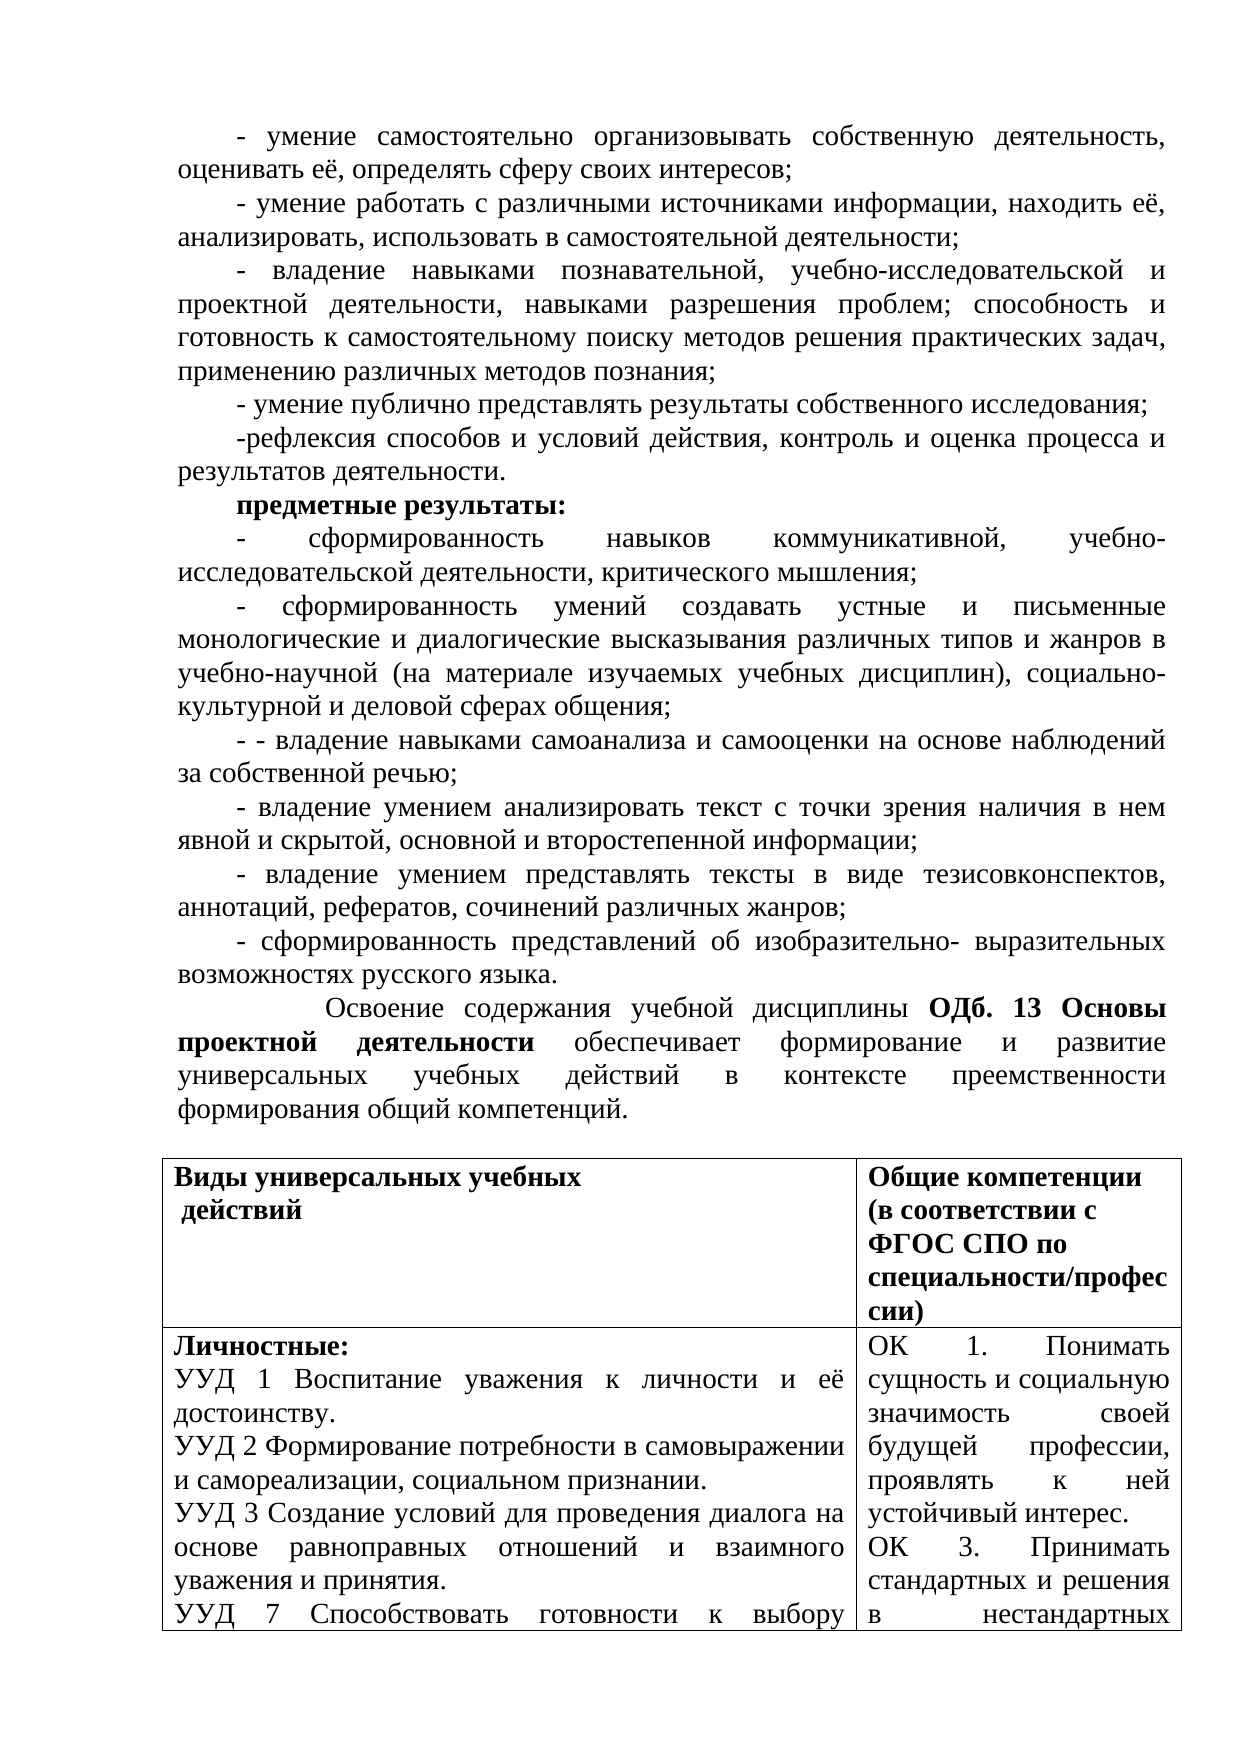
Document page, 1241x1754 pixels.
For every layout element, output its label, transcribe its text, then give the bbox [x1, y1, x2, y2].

table_header Общие компетенции (в соответствии с ФГОС СПО по специальности/профессии) [857, 1159, 1181, 1327]
text - сформированность навыков коммуникативной, учебно-исследовательской деятельности, критического мышления; [177, 521, 1167, 588]
text предметные результаты: [177, 487, 1167, 521]
text - владение навыками познавательной, учебно-исследовательской и проектной деятельности, навыками разрешения проблем; способность и готовность к самостоятельному поиску методов решения практических задач, применению различных методов познания; [177, 252, 1167, 386]
text Освоение содержания учебной дисциплины ОДб. 13 Основы проектной деятельности обеспечивает формирование и развитие универсальных учебных действий в контексте преемственности формирования общий компетенций. [177, 990, 1167, 1124]
text -рефлексия способов и условий действия, контроль и оценка процесса и результатов деятельности. [177, 420, 1167, 487]
table_header Виды универсальных учебных действий [163, 1159, 856, 1327]
text - сформированность умений создавать устные и письменные монологические и диалогические высказывания различных типов и жанров в учебно-научной (на материале изучаемых учебных дисциплин), социально-культурной и деловой сферах общения; [177, 588, 1167, 722]
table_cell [857, 1328, 1181, 1629]
text - умение самостоятельно организовывать собственную деятельность, оценивать её, определять сферу своих интересов; [177, 118, 1167, 185]
text - - владение навыками самоанализа и самооценки на основе наблюдений за собственной речью; [177, 722, 1167, 789]
text - владение умением анализировать текст с точки зрения наличия в нем явной и скрытой, основной и второстепенной информации; [177, 789, 1167, 856]
text - умение работать с различными источниками информации, находить её, анализировать, использовать в самостоятельной деятельности; [177, 185, 1167, 252]
text - умение публично представлять результаты собственного исследования; [177, 386, 1167, 420]
text - сформированность представлений об изобразительно- выразительных возможностях русского языка. [177, 923, 1167, 990]
text - владение умением представлять тексты в виде тезисовконспектов, аннотаций, рефератов, сочинений различных жанров; [177, 856, 1167, 923]
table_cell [163, 1328, 856, 1629]
